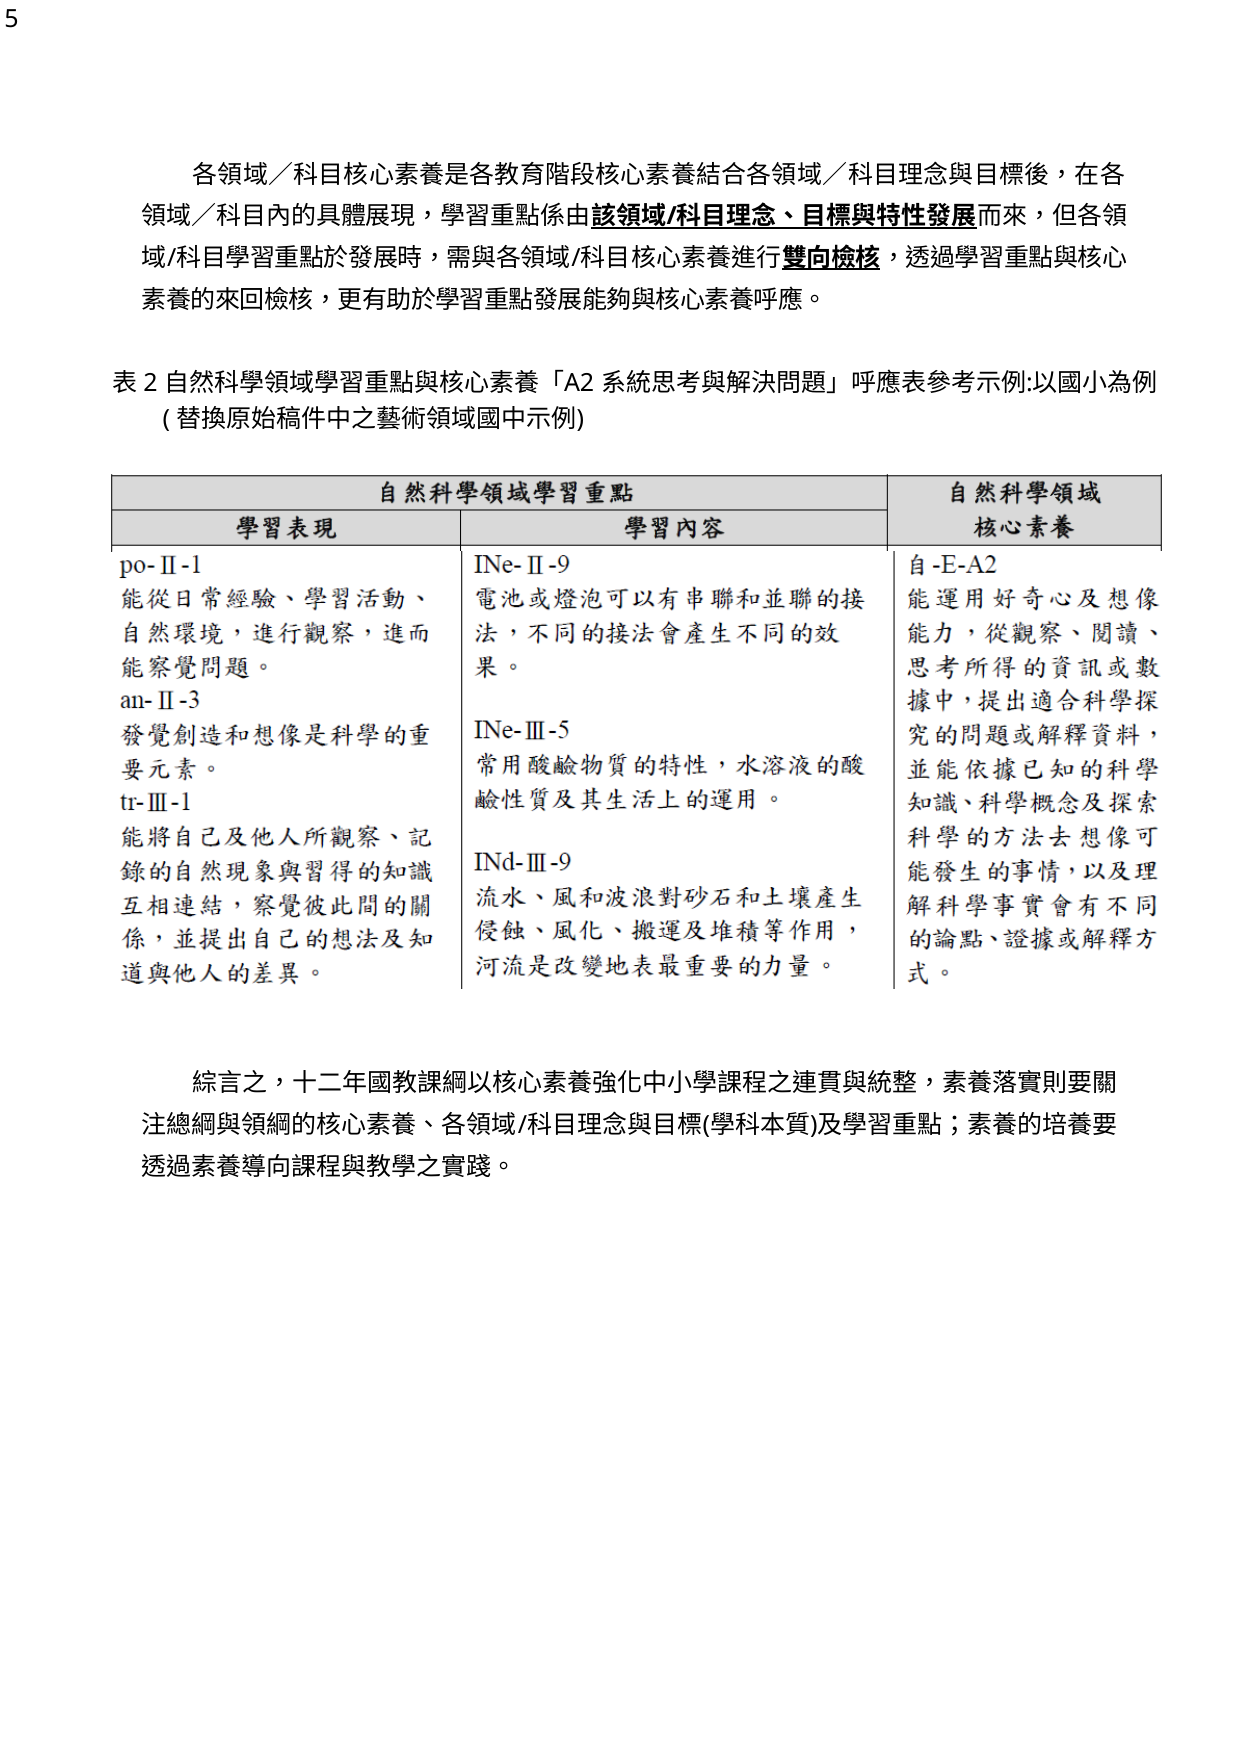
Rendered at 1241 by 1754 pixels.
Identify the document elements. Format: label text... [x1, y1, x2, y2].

text 各領域／科目核心素養是各教育階段核心素養結合各領域／科目理念與目標後，在各領域／科目內的具體展現，學習重點係由該領域/科目理念、目標與特性發展而來，但各領域/科目學習重點於發展時，需與各領域/科目核心素養進行雙向檢核，透過學習重點與核心素養的來回檢核，更有助於學習重點發展能夠與核心素養呼應。 [142, 154, 1128, 315]
text ( 替換原始稿件中之藝術領域國中示例) [112, 398, 1188, 435]
text 表 2 自然科學領域學習重點與核心素養「A2 系統思考與解決問題」呼應表參考示例:以國小為例 [112, 362, 1188, 398]
picture [104, 468, 1170, 989]
text 綜言之，十二年國教課綱以核心素養強化中小學課程之連貫與統整，素養落實則要關注總綱與領綱的核心素養、各領域/科目理念與目標(學科本質)及學習重點；素養的培養要透過素養導向課程與教學之實踐。 [142, 1063, 1118, 1182]
